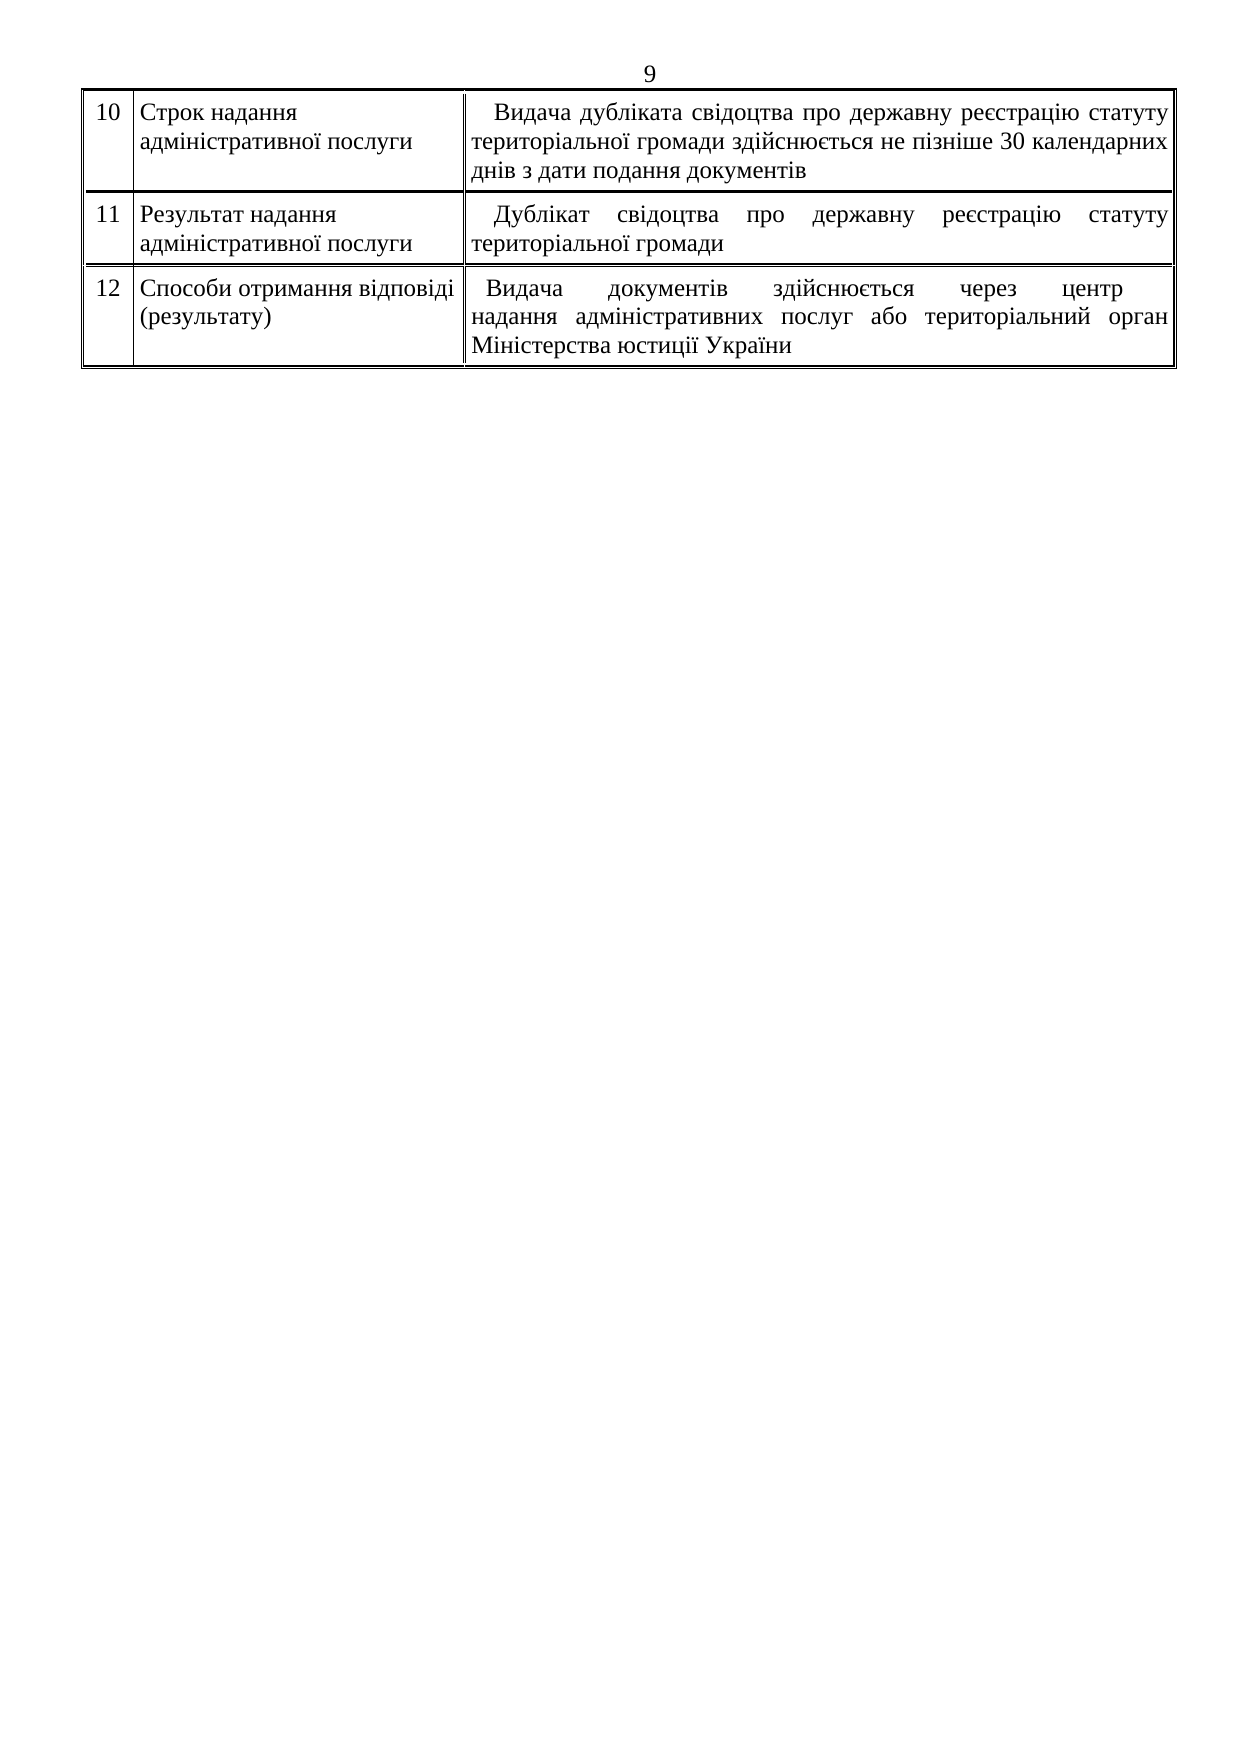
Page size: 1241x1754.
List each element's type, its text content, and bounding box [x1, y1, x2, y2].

table_cell Видача документів здійснюється через центр надання адміністративних послуг або територіальний орган Міністерства юстиції України [465, 263, 1174, 365]
table_cell 12 [84, 263, 133, 365]
table_cell Способи отримання відповіді (результату) [134, 267, 465, 365]
table_cell Результат надання адміністративної послуги [134, 193, 463, 263]
table_cell 10 [84, 91, 133, 190]
table_cell Видача дубліката свідоцтва про державну реєстрацію статуту територіальної громади здійснюється не пізніше 30 календарних днів з дати подання документів [465, 91, 1173, 190]
table_cell Дублікат свідоцтва про державну реєстрацію статуту територіальної громади [466, 190, 1173, 263]
table_cell 11 [84, 190, 133, 263]
table_cell Строк надання адміністративної послуги [134, 91, 465, 190]
